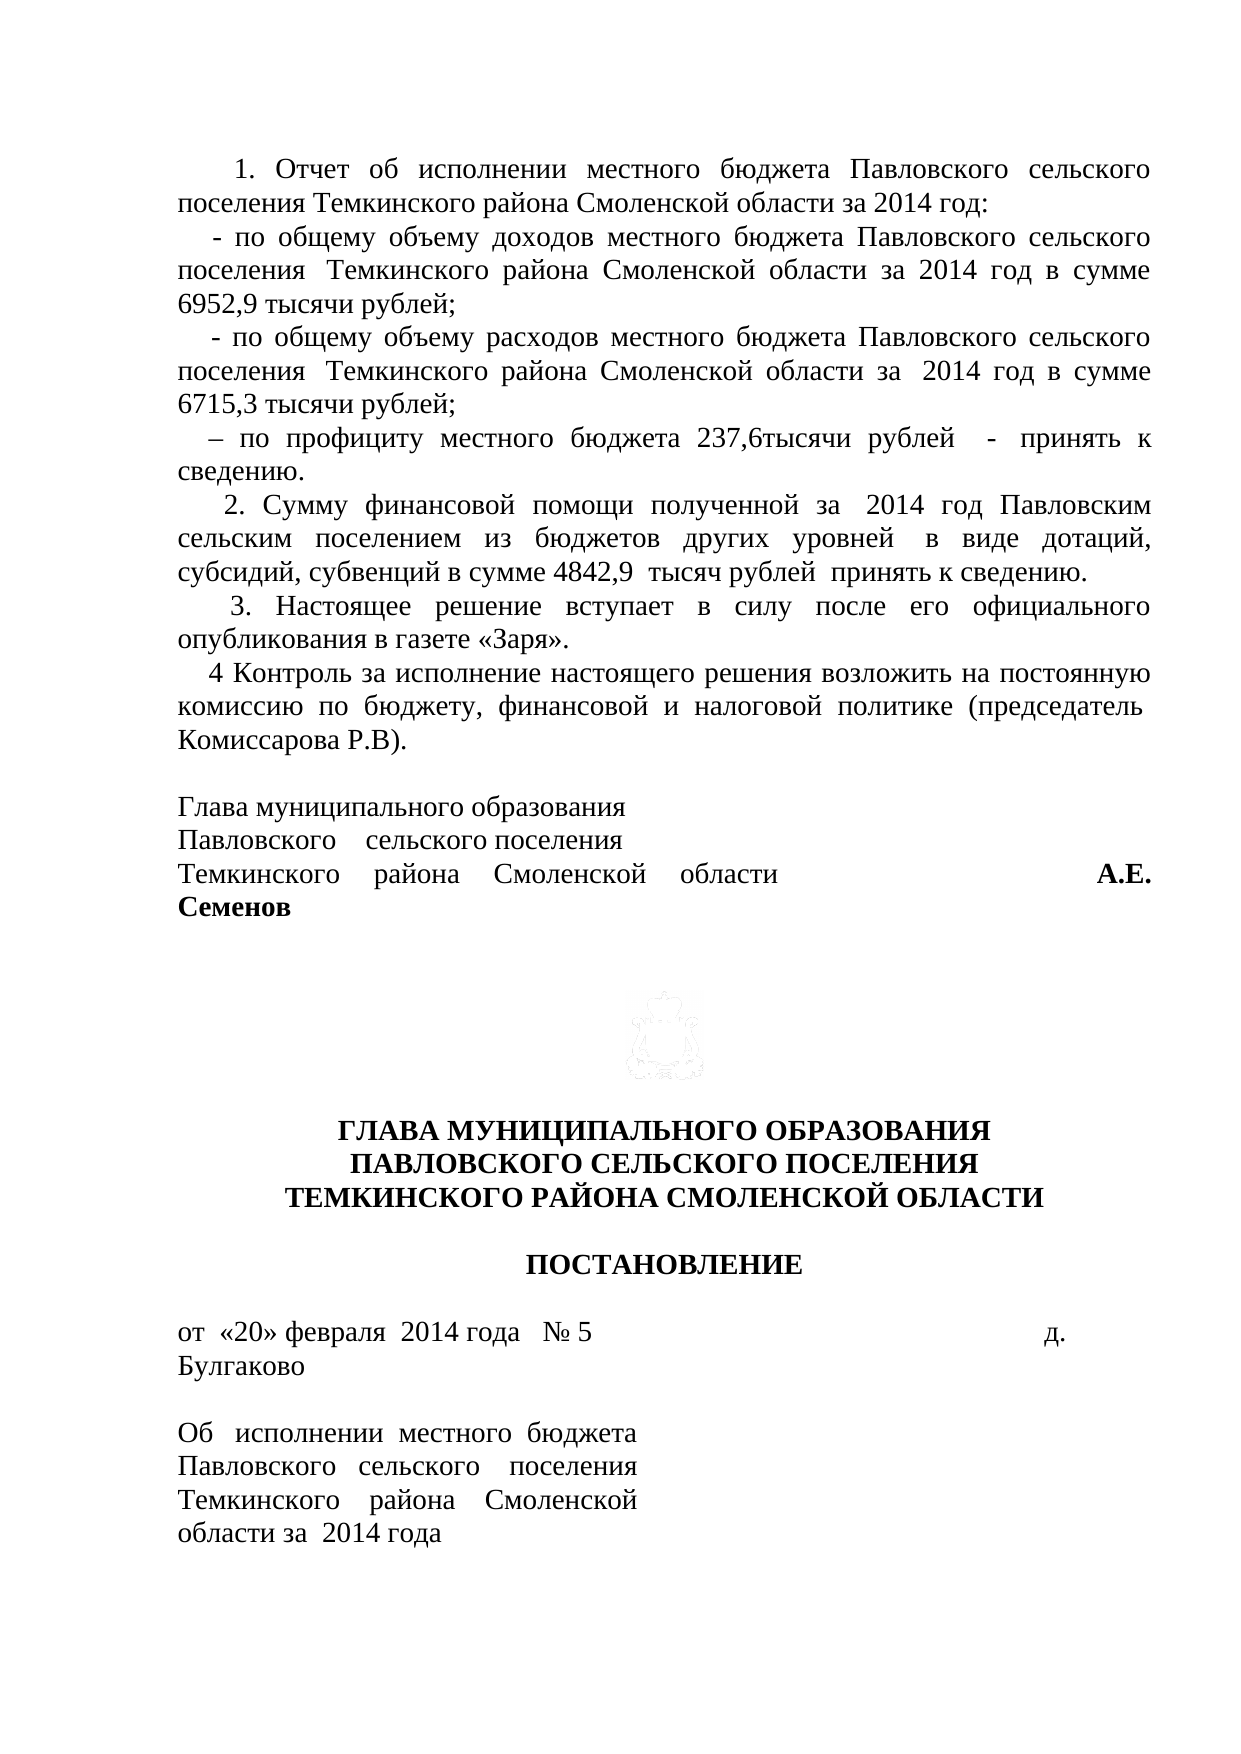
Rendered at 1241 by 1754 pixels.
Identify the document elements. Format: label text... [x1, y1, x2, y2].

text области за 2014 года [177, 1515, 1152, 1549]
text Темкинского района Смоленской области А.Е. Семенов [177, 856, 1152, 923]
text ПОСТАНОВЛЕНИЕ [177, 1247, 1152, 1281]
text от «20» февраля 2014 года № 5 д. Булгаково [177, 1314, 1152, 1381]
text Об исполнении местного бюджета [177, 1415, 1152, 1448]
text – по профициту местного бюджета 237,6тысячи рублей - принять к сведению. [177, 420, 1152, 487]
text 1. Отчет об исполнении местного бюджета Павловского сельского поселения Темкинского района Смоленской области за 2014 год: [177, 152, 1152, 219]
text Павловского сельского поселения [177, 1448, 1152, 1482]
text 4 Контроль за исполнение настоящего решения возложить на постоянную комиссию по бюджету, финансовой и налоговой политике (председатель Комиссарова Р.В). [177, 655, 1152, 755]
text ТЕМКИНСКОГО РАЙОНА СМОЛЕНСКОЙ ОБЛАСТИ [177, 1180, 1152, 1213]
text 3. Настоящее решение вступает в силу после его официального опубликования в газете «Заря». [177, 588, 1152, 655]
text - по общему объему расходов местного бюджета Павловского сельского поселения Темкинского района Смоленской области за 2014 год в сумме 6715,3 тысячи рублей; [177, 319, 1152, 420]
text 2. Сумму финансовой помощи полученной за 2014 год Павловским сельским поселением из бюджетов других уровней в виде дотаций, субсидий, субвенций в сумме 4842,9 тысяч рублей принять к сведению. [177, 487, 1152, 588]
text - по общему объему доходов местного бюджета Павловского сельского поселения Темкинского района Смоленской области за 2014 год в сумме 6952,9 тысячи рублей; [177, 219, 1152, 319]
text ПАВЛОВСКОГО СЕЛЬСКОГО ПОСЕЛЕНИЯ [177, 1146, 1152, 1180]
text Павловского сельского поселения [177, 822, 1152, 856]
text Глава муниципального образования [177, 789, 1152, 822]
text ГЛАВА МУНИЦИПАЛЬНОГО ОБРАЗОВАНИЯ [177, 1113, 1152, 1146]
text Темкинского района Смоленской [177, 1482, 1152, 1515]
